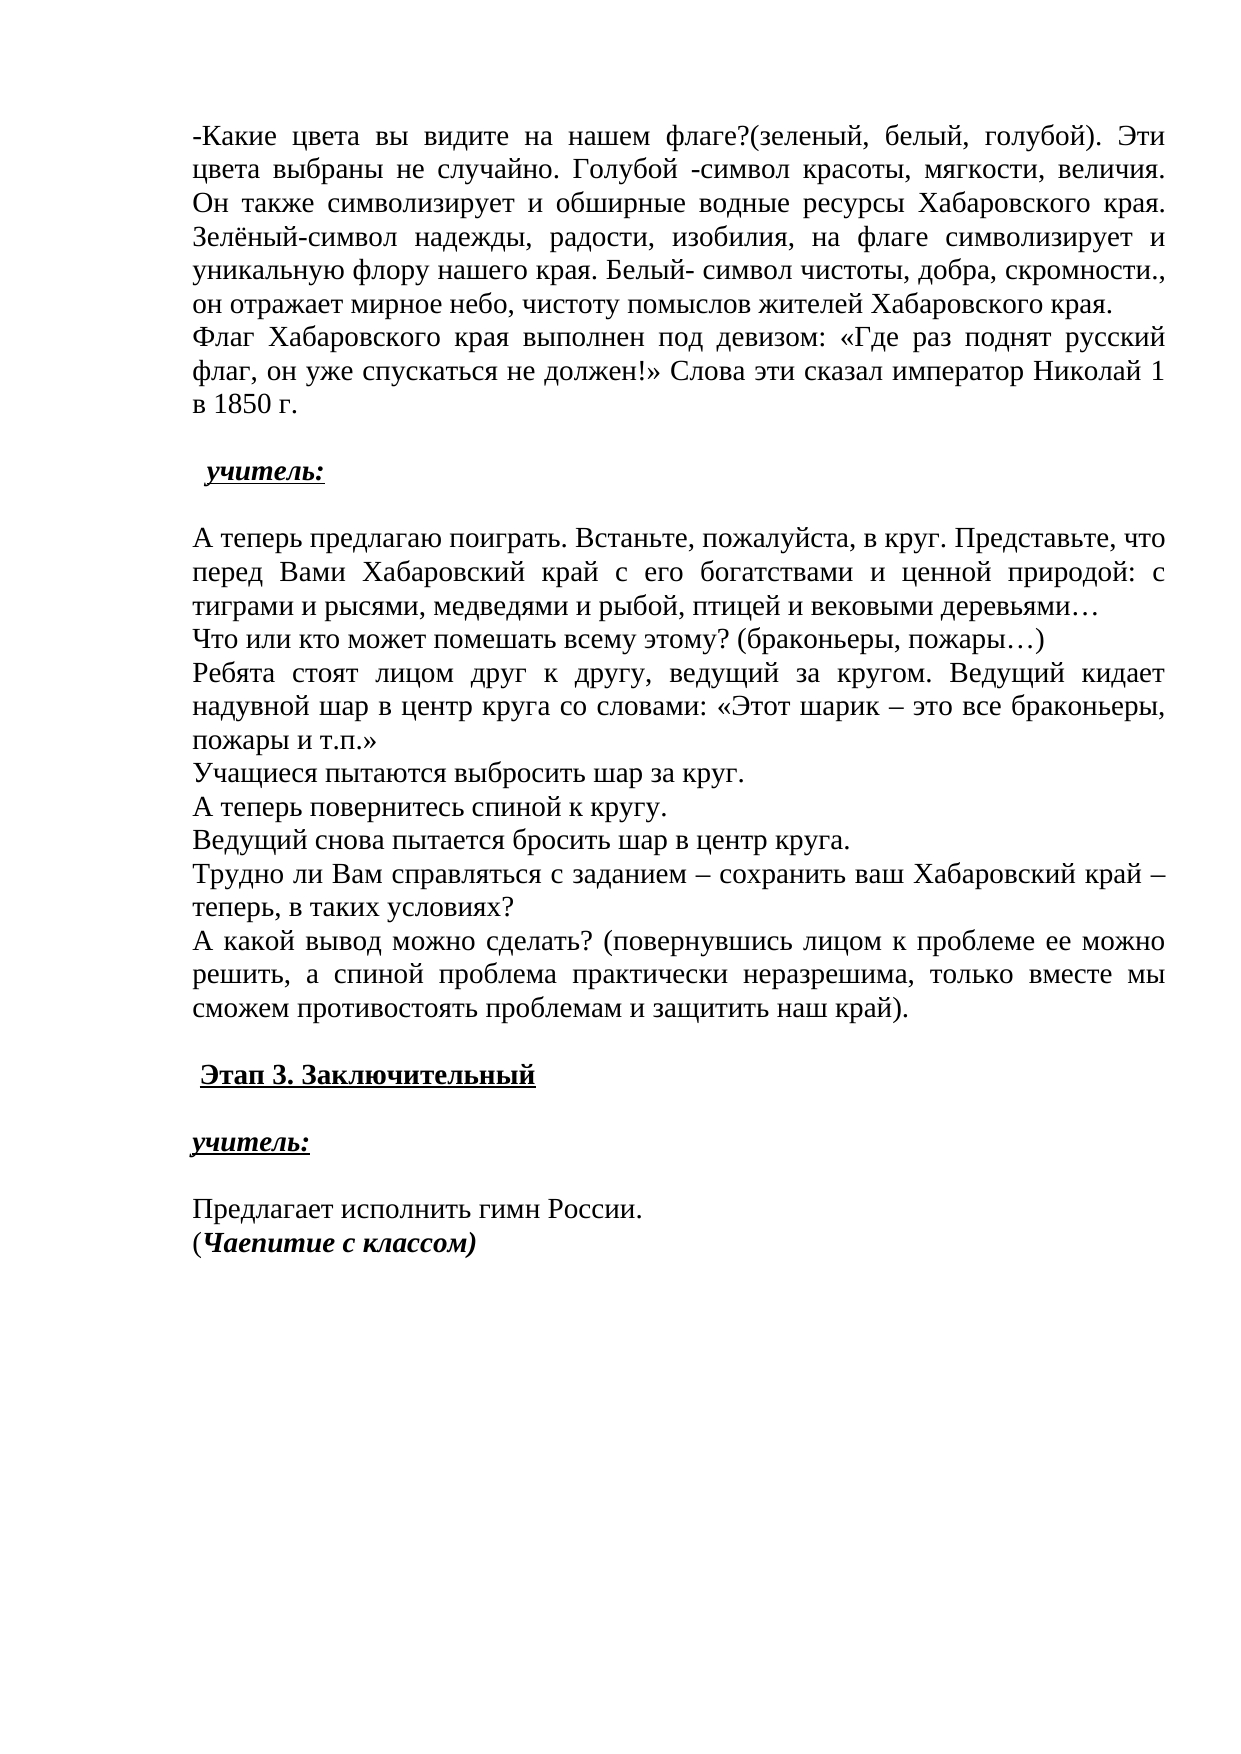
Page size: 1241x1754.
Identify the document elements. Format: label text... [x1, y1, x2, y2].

text Предлагает исполнить гимн России. [192, 1191, 1167, 1225]
text Флаг Хабаровского края выполнен под девизом: «Где раз поднят русский флаг, он уже спускаться не должен!» Слова эти сказал император Николай 1 в 1850 г. [192, 319, 1167, 420]
text А теперь предлагаю поиграть. Встаньте, пожалуйста, в круг. Представьте, что перед Вами Хабаровский край с его богатствами и ценной природой: с тиграми и рысями, медведями и рыбой, птицей и вековыми деревьями… [192, 521, 1167, 621]
text Ребята стоят лицом друг к другу, ведущий за кругом. Ведущий кидает надувной шар в центр круга со словами: «Этот шарик – это все браконьеры, пожары и т.п.» [192, 655, 1167, 755]
text учитель: [192, 453, 1167, 487]
text А какой вывод можно сделать? (повернувшись лицом к проблеме ее можно решить, а спиной проблема практически неразрешима, только вместе мы сможем противостоять проблемам и защитить наш край). [192, 923, 1167, 1024]
text Этап 3. Заключительный [192, 1057, 1167, 1091]
text Учащиеся пытаются выбросить шар за круг. [192, 755, 1167, 789]
text (Чаепитие с классом) [192, 1225, 1167, 1258]
text Трудно ли Вам справляться с заданием – сохранить ваш Хабаровский край – теперь, в таких условиях? [192, 856, 1167, 923]
text -Какие цвета вы видите на нашем флаге?(зеленый, белый, голубой). Эти цвета выбраны не случайно. Голубой -символ красоты, мягкости, величия. Он также символизирует и обширные водные ресурсы Хабаровского края. Зелёный-символ надежды, радости, изобилия, на флаге символизирует и уникальную флору нашего края. Белый- символ чистоты, добра, скромности., он отражает мирное небо, чистоту помыслов жителей Хабаровского края. [192, 118, 1167, 319]
text учитель: [192, 1124, 1167, 1158]
text А теперь повернитесь спиной к кругу. [192, 789, 1167, 822]
text Что или кто может помешать всему этому? (браконьеры, пожары…) [192, 621, 1167, 655]
text Ведущий снова пытается бросить шар в центр круга. [192, 822, 1167, 856]
